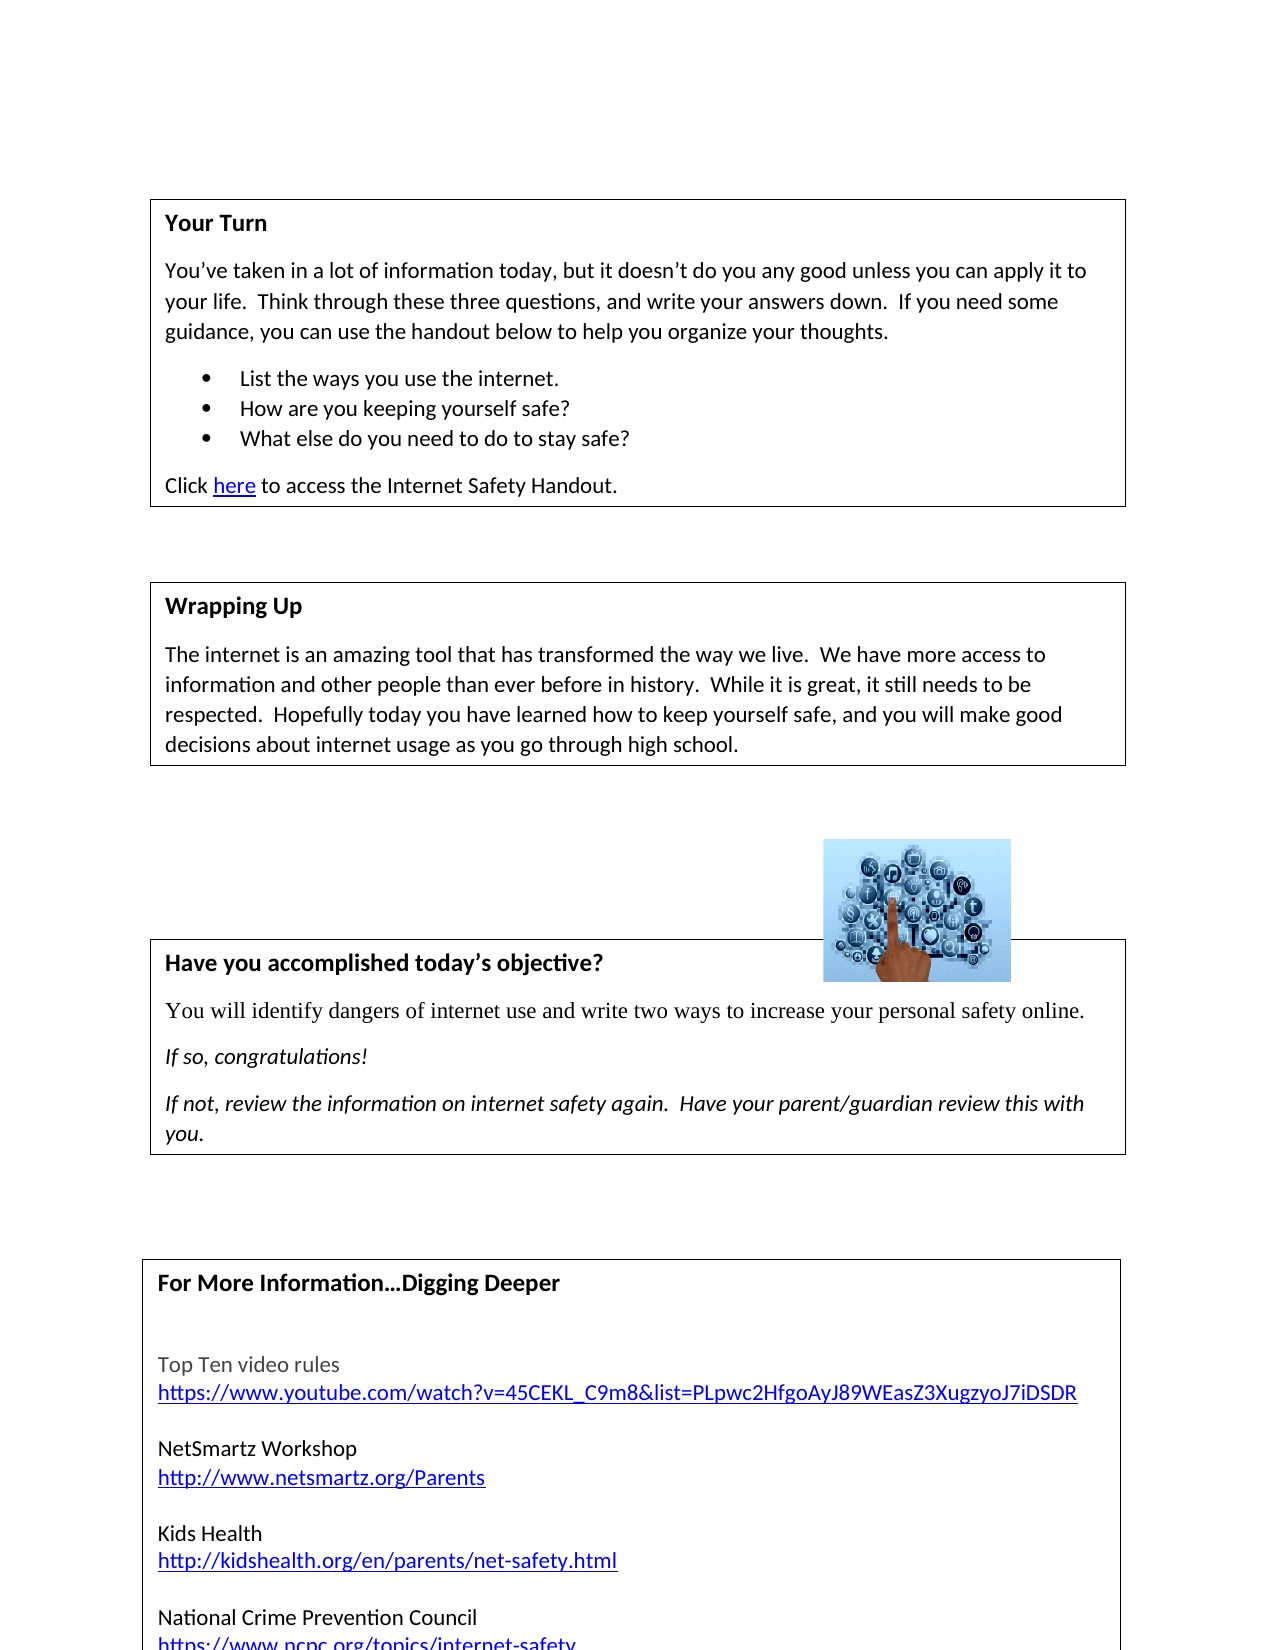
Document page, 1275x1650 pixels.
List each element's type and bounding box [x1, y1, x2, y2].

picture [823, 839, 1011, 982]
